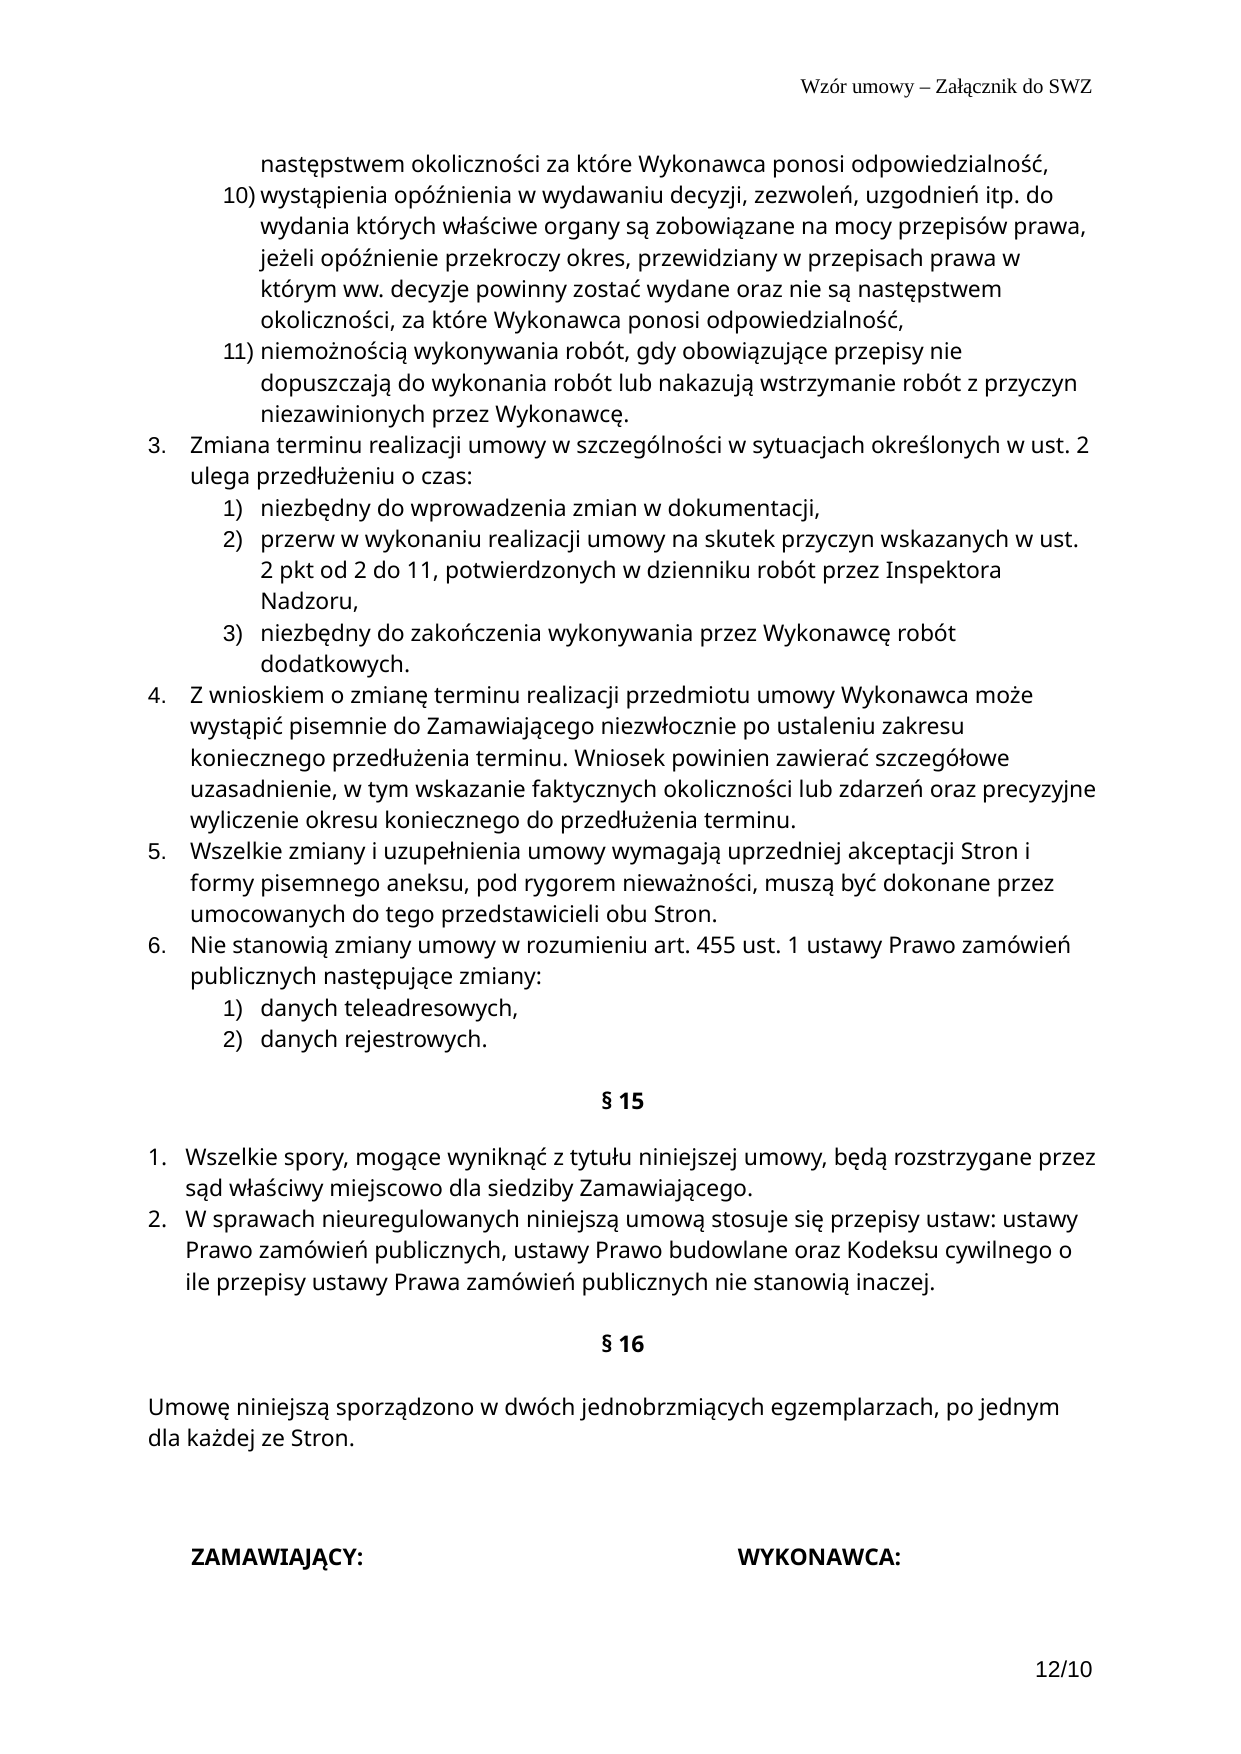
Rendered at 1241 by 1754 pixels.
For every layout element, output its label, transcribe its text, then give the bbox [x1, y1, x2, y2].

list danych rejestrowych. [223, 1023, 1097, 1054]
list niezbędny do zakończenia wykonywania przez Wykonawcę robót dodatkowych. [223, 616, 1092, 679]
list przerw w wykonaniu realizacji umowy na skutek przyczyn wskazanych w ust. 2 pkt od 2 do 11, potwierdzonych w dzienniku robót przez Inspektora Nadzoru, [223, 523, 1092, 616]
list Wszelkie spory, mogące wyniknąć z tytułu niniejszej umowy, będą rozstrzygane przez sąd właściwy miejscowo dla siedziby Zamawiającego. [148, 1141, 1097, 1203]
text Umowę niniejszą sporządzono w dwóch jednobrzmiących egzemplarzach, po jednym dla każdej ze Stron. [148, 1391, 1092, 1453]
list Z wnioskiem o zmianę terminu realizacji przedmiotu umowy Wykonawca może wystąpić pisemnie do Zamawiającego niezwłocznie po ustaleniu zakresu koniecznego przedłużenia terminu. Wniosek powinien zawierać szczegółowe uzasadnienie, w tym wskazanie faktycznych okoliczności lub zdarzeń oraz precyzyjne wyliczenie okresu koniecznego do przedłużenia terminu. [148, 679, 1097, 835]
text § 15 [148, 1085, 1097, 1116]
text ZAMAWIAJĄCY: WYKONAWCA: [148, 1541, 1085, 1572]
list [223, 148, 1097, 179]
list W sprawach nieuregulowanych niniejszą umową stosuje się przepisy ustaw: ustawy Prawo zamówień publicznych, ustawy Prawo budowlane oraz Kodeksu cywilnego o ile przepisy ustawy Prawa zamówień publicznych nie stanowią inaczej. [148, 1203, 1097, 1297]
list Zmiana terminu realizacji umowy w szczególności w sytuacjach określonych w ust. 2 ulega przedłużeniu o czas: [148, 429, 1092, 491]
list Wszelkie zmiany i uzupełnienia umowy wymagają uprzedniej akceptacji Stron i formy pisemnego aneksu, pod rygorem nieważności, muszą być dokonane przez umocowanych do tego przedstawicieli obu Stron. [148, 835, 1097, 929]
list niemożnością wykonywania robót, gdy obowiązujące przepisy nie dopuszczają do wykonania robót lub nakazują wstrzymanie robót z przyczyn niezawinionych przez Wykonawcę. [223, 335, 1097, 429]
list niezbędny do wprowadzenia zmian w dokumentacji, [223, 491, 1092, 523]
list wystąpienia opóźnienia w wydawaniu decyzji, zezwoleń, uzgodnień itp. do wydania których właściwe organy są zobowiązane na mocy przepisów prawa, jeżeli opóźnienie przekroczy okres, przewidziany w przepisach prawa w którym ww. decyzje powinny zostać wydane oraz nie są następstwem okoliczności, za które Wykonawca ponosi odpowiedzialność, [223, 179, 1097, 335]
text § 16 [148, 1328, 1097, 1359]
list danych teleadresowych, [223, 991, 1097, 1023]
list Nie stanowią zmiany umowy w rozumieniu art. 455 ust. 1 ustawy Prawo zamówień publicznych następujące zmiany: [148, 929, 1097, 991]
